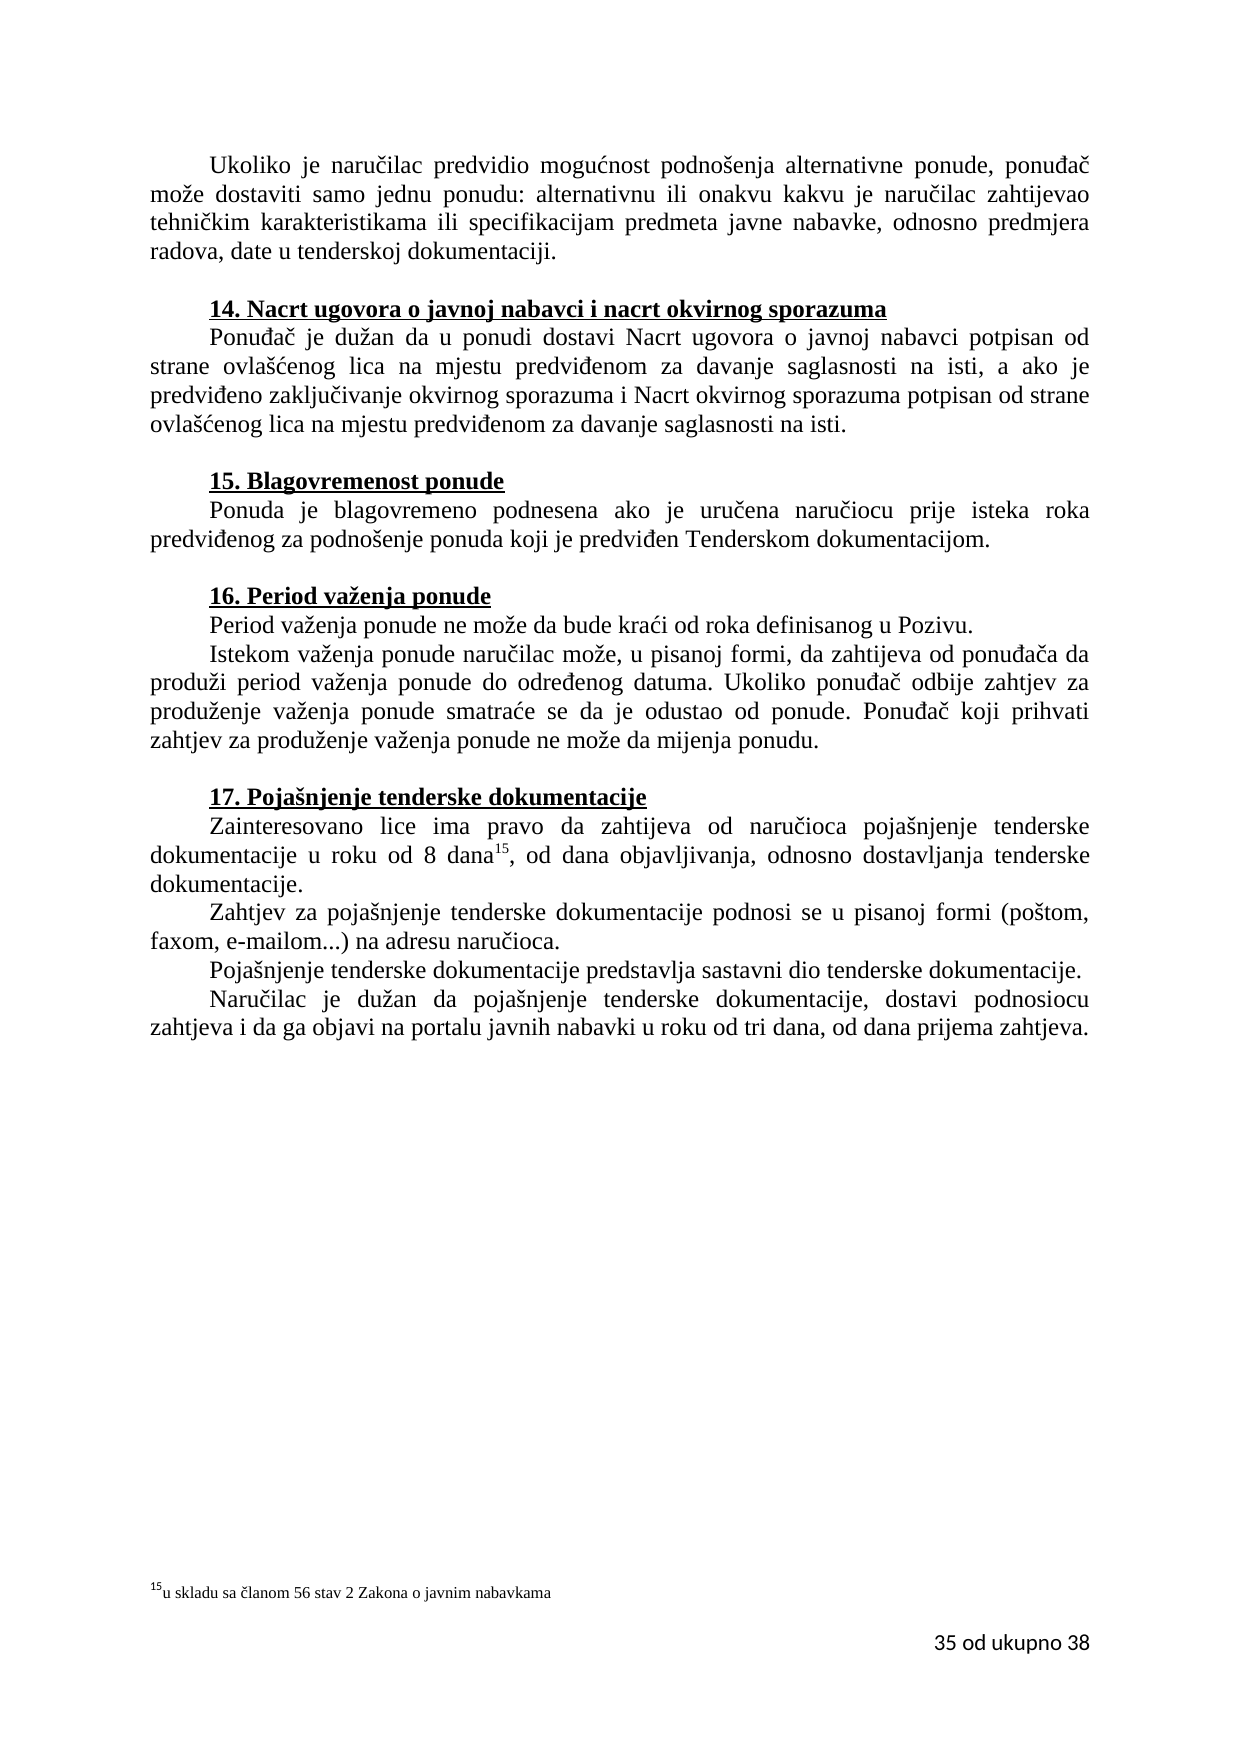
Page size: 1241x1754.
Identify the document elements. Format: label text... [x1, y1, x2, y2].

text Ukoliko je naručilac predvidio mogućnost podnošenja alternativne ponude, ponuđač može dostaviti samo jednu ponudu: alternativnu ili onakvu kakvu je naručilac zahtijevao tehničkim karakteristikama ili specifikacijam predmeta javne nabavke, odnosno predmjera radova, date u tenderskoj dokumentaciji. [150, 150, 1090, 265]
text Period važenja ponude ne može da bude kraći od roka definisanog u Pozivu. [150, 610, 1090, 639]
text Istekom važenja ponude naručilac može, u pisanoj formi, da zahtijeva od ponuđača da produži period važenja ponude do određenog datuma. Ukoliko ponuđač odbije zahtjev za produženje važenja ponude smatraće se da je odustao od ponude. Ponuđač koji prihvati zahtjev za produženje važenja ponude ne može da mijenja ponudu. [150, 639, 1090, 754]
text Pojašnjenje tenderske dokumentacije predstavlja sastavni dio tenderske dokumentacije. [150, 955, 1090, 984]
text 15. Blagovremenost ponude [150, 466, 1090, 495]
text Zahtjev za pojašnjenje tenderske dokumentacije podnosi se u pisanoj formi (poštom, faxom, e-mailom...) na adresu naručioca. [150, 897, 1090, 955]
text Naručilac je dužan da pojašnjenje tenderske dokumentacije, dostavi podnosiocu zahtjeva i da ga objavi na portalu javnih nabavki u roku od tri dana, od dana prijema zahtjeva. [150, 984, 1090, 1041]
text Zainteresovano lice ima pravo da zahtijeva od naručioca pojašnjenje tenderske dokumentacije u roku od 8 dana, od dana objavljivanja, odnosno dostavljanja tenderske dokumentacije. [150, 811, 1090, 897]
text 17. Pojašnjenje tenderske dokumentacije [150, 782, 1090, 811]
text Ponuda je blagovremeno podnesena ako je uručena naručiocu prije isteka roka predviđenog za podnošenje ponuda koji je predviđen Tenderskom dokumentacijom. [150, 495, 1090, 552]
text 16. Period važenja ponude [150, 581, 1090, 610]
text Ponuđač je dužan da u ponudi dostavi Nacrt ugovora o javnoj nabavci potpisan od strane ovlašćenog lica na mjestu predviđenom za davanje saglasnosti na isti, a ako je predviđeno zaključivanje okvirnog sporazuma i Nacrt okvirnog sporazuma potpisan od strane ovlašćenog lica na mjestu predviđenom za davanje saglasnosti na isti. [150, 322, 1090, 437]
text 14. Nacrt ugovora o javnoj nabavci i nacrt okvirnog sporazuma [150, 294, 1090, 322]
